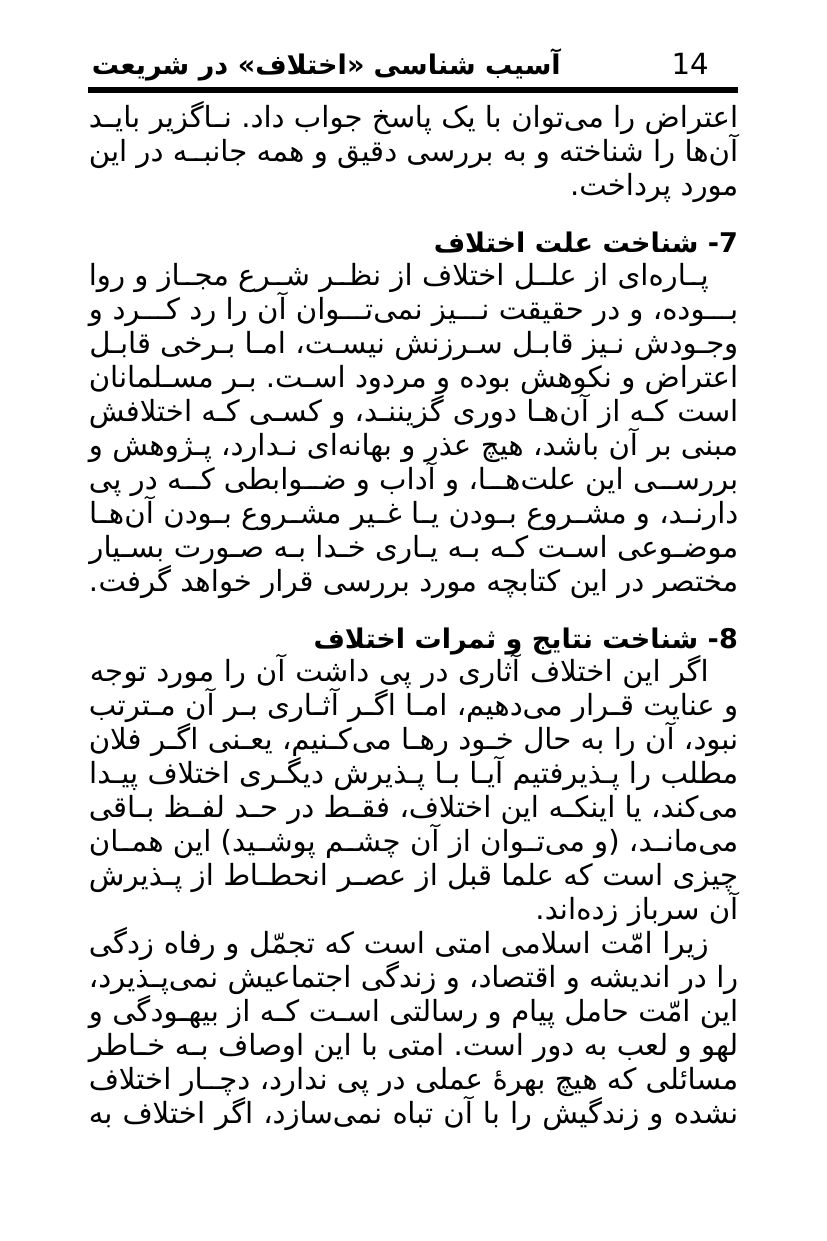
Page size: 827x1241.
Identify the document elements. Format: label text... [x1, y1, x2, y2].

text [89, 100, 738, 202]
text پاره‌ای از علل اختلاف از نظر شرع مجاز و روا بوده، و در حقیقت نیز نمی‌توان آن را رد کرد و وجودش نیز قابل سرزنش نیست، اما برخی قابل اعتراض و نکوهش بوده و مردود است. بر مسلمانان است که از آن‌ها دوری گزینند، و کسی که اختلافش مبنی بر آن باشد، هیچ عذر و بهانه‌ای ندارد، پژوهش و بررسی این علت‌ها، و آداب و ضوابطی که در پی دارند، و مشروع بودن یا غیر مشروع بودن آن‌ها موضوعی است که به یاری خدا به صورت بسیار مختصر در این کتابچه مورد بررسی قرار خواهد گرفت. [89, 258, 738, 598]
text 8- شناخت نتایج و ثمرات اختلاف [89, 623, 738, 654]
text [89, 926, 738, 1130]
text 7- شناخت علت اختلاف [89, 227, 738, 258]
text اگر این اختلاف آثاری در پی داشت آن را مورد توجه و عنایت قرار می‌دهیم، اما اگر آثاری بر آن مترتب نبود، آن را به حال خود رها می‌کنیم، یعنی اگر فلان مطلب را پذیرفتیم آیا با پذیرش دیگری اختلاف پیدا می‌کند، یا اینکه این اختلاف، فقط در حد لفظ باقی می‌ماند، (و می‌توان از آن چشم پوشید) این همان چیزی است که علما قبل از عصر انحطاط از پذیرش آن سرباز زده‌اند. [89, 654, 738, 926]
